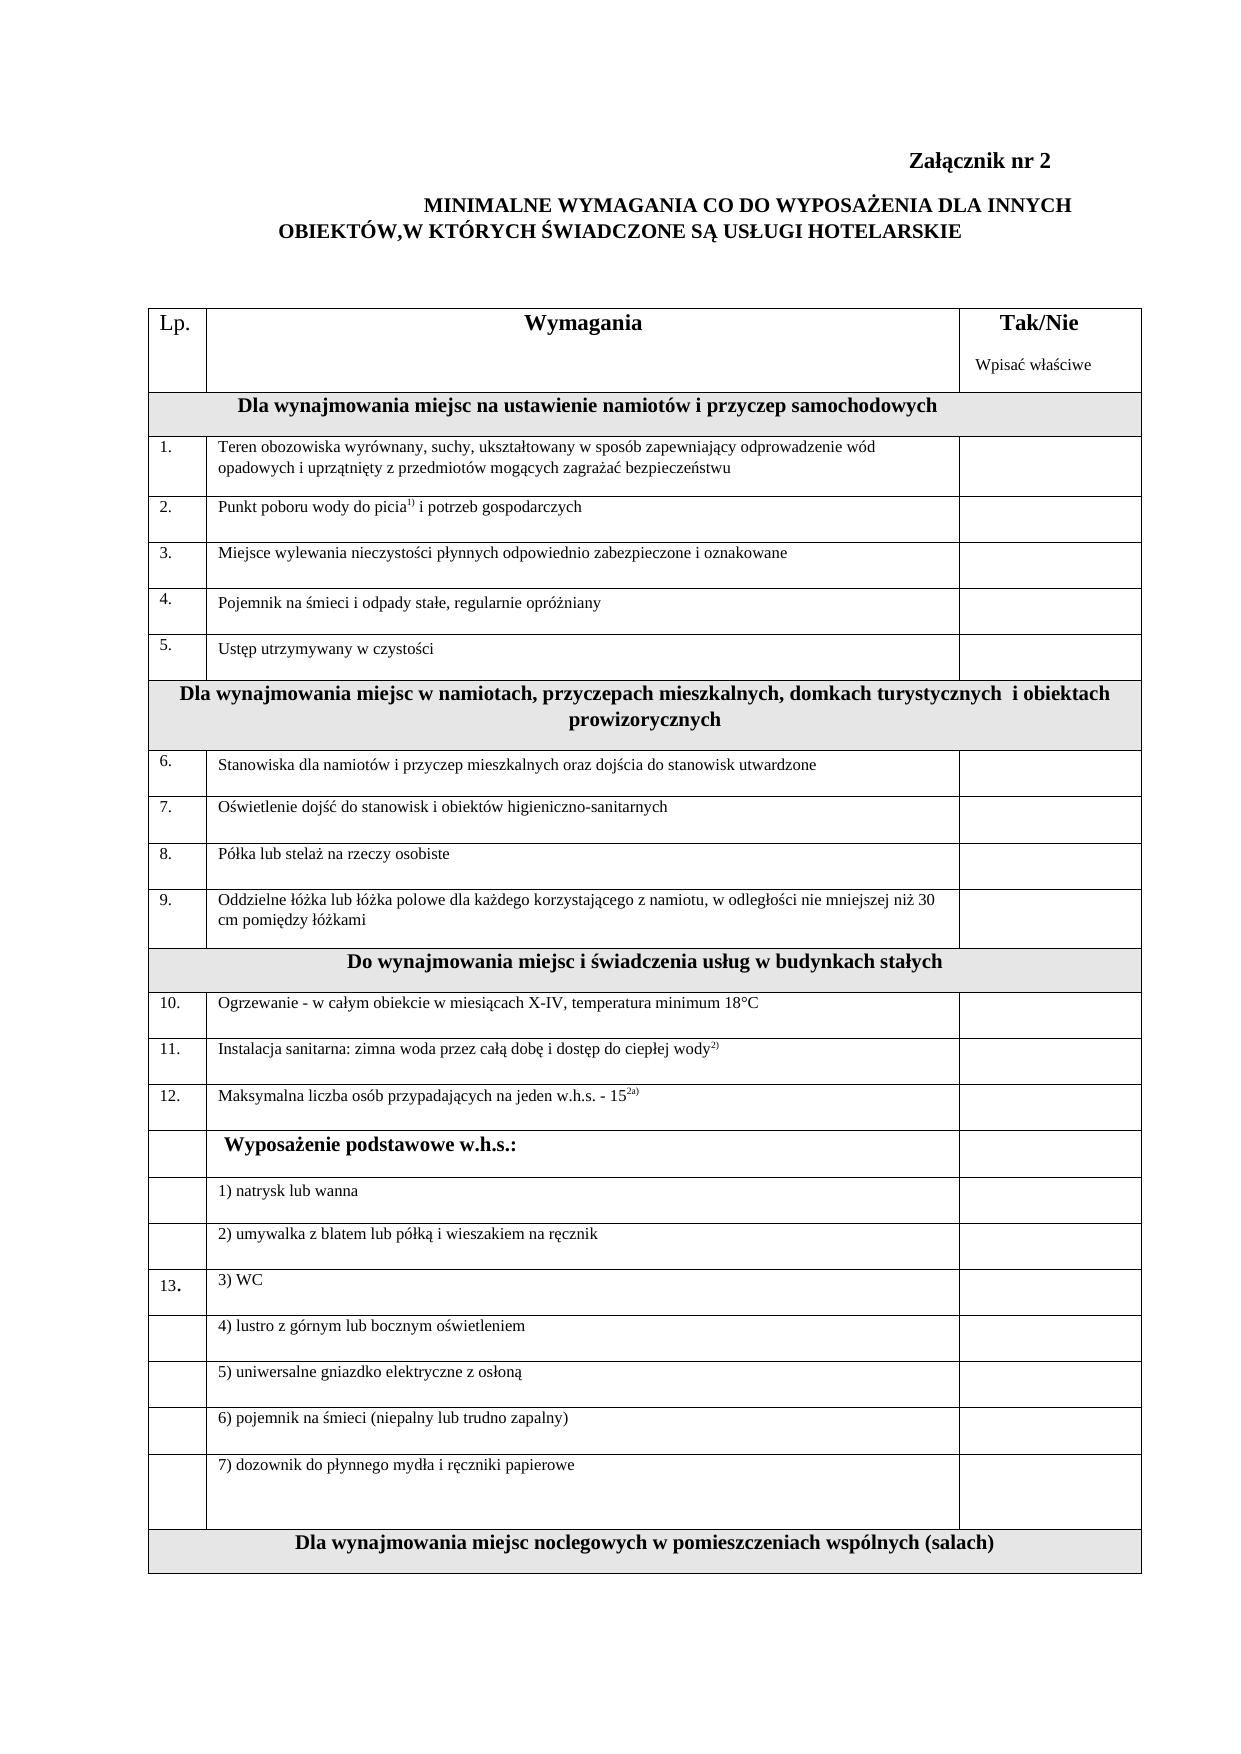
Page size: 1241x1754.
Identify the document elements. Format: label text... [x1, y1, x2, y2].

table_cell Maksymalna liczba osób przypadających na jeden w.h.s. - 152a) [207, 1085, 959, 1130]
table_cell [960, 1085, 1141, 1130]
table_cell 10. [149, 993, 206, 1038]
table_cell 5) uniwersalne gniazdko elektryczne z osłoną [207, 1362, 959, 1407]
table_cell Ogrzewanie - w całym obiekcie w miesiącach X-IV, temperatura minimum 18°C [207, 993, 959, 1038]
table_cell [960, 589, 1141, 634]
table_cell [149, 1178, 206, 1223]
table_cell Oświetlenie dojść do stanowisk i obiektów higieniczno-sanitarnych [207, 797, 959, 842]
table_cell 13. [149, 1270, 206, 1315]
table_cell Punkt poboru wody do picia1) i potrzeb gospodarczych [207, 497, 959, 542]
table_cell [960, 1270, 1141, 1315]
table_cell 4) lustro z górnym lub bocznym oświetleniem [207, 1316, 959, 1361]
table_cell [960, 993, 1141, 1038]
table_cell [960, 1178, 1141, 1223]
table_cell [149, 1408, 206, 1453]
text Załącznik nr 2 [148, 148, 1093, 174]
table_cell 2) umywalka z blatem lub półką i wieszakiem na ręcznik [207, 1224, 959, 1269]
table_cell [960, 1455, 1141, 1529]
text MINIMALNE WYMAGANIA CO DO WYPOSAŻENIA DLA INNYCH OBIEKTÓW,W KTÓRYCH ŚWIADCZONE SĄ USŁUGI HOTELARSKIE [148, 193, 1093, 243]
table_cell 2. [149, 497, 206, 542]
table_cell 3) WC [207, 1270, 959, 1315]
table_header Wymagania [207, 309, 959, 392]
table_cell Pojemnik na śmieci i odpady stałe, regularnie opróżniany [207, 589, 959, 634]
table_cell [960, 890, 1141, 948]
table_cell 7) dozownik do płynnego mydła i ręczniki papierowe [207, 1455, 959, 1529]
table_cell Teren obozowiska wyrównany, suchy, ukształtowany w sposób zapewniający odprowadzenie wód opadowych i uprzątnięty z przedmiotów mogących zagrażać bezpieczeństwu [207, 437, 959, 496]
table_cell 12. [149, 1085, 206, 1130]
table_cell 6) pojemnik na śmieci (niepalny lub trudno zapalny) [207, 1408, 959, 1453]
table_cell [960, 751, 1141, 796]
table_cell Miejsce wylewania nieczystości płynnych odpowiednio zabezpieczone i oznakowane [207, 543, 959, 588]
table_cell [960, 543, 1141, 588]
table_cell Półka lub stelaż na rzeczy osobiste [207, 844, 959, 888]
table_cell Dla wynajmowania miejsc w namiotach, przyczepach mieszkalnych, domkach turystycznych i obiektach prowizorycznych [149, 681, 1141, 750]
table_header Tak/Nie Wpisać właściwe [960, 309, 1141, 392]
table_cell 9. [149, 890, 206, 948]
table_cell Wyposażenie podstawowe w.h.s.: [207, 1131, 959, 1177]
table_cell 8. [149, 844, 206, 888]
table_cell Dla wynajmowania miejsc na ustawienie namiotów i przyczep samochodowych [149, 393, 1141, 436]
table_cell [960, 497, 1141, 542]
table_cell 1) natrysk lub wanna [207, 1178, 959, 1223]
table_cell 3. [149, 543, 206, 588]
table_cell [960, 1316, 1141, 1361]
table_cell Stanowiska dla namiotów i przyczep mieszkalnych oraz dojścia do stanowisk utwardzone [207, 751, 959, 796]
table_cell 6. [149, 751, 206, 796]
table_cell Instalacja sanitarna: zimna woda przez całą dobę i dostęp do ciepłej wody2) [207, 1039, 959, 1084]
table_cell Oddzielne łóżka lub łóżka polowe dla każdego korzystającego z namiotu, w odległości nie mniejszej niż 30 cm pomiędzy łóżkami [207, 890, 959, 948]
table_cell Ustęp utrzymywany w czystości [207, 635, 959, 680]
table_cell 5. [149, 635, 206, 680]
table_cell [960, 1224, 1141, 1269]
table_cell [960, 437, 1141, 496]
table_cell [149, 1530, 1141, 1573]
table_cell 1. [149, 437, 206, 496]
table_cell 11. [149, 1039, 206, 1084]
table_cell [960, 797, 1141, 842]
table_cell Do wynajmowania miejsc i świadczenia usług w budynkach stałych [149, 949, 1141, 992]
table_cell [960, 1131, 1141, 1177]
table_cell [960, 1408, 1141, 1453]
table_cell [960, 635, 1141, 680]
table_cell [960, 1362, 1141, 1407]
table_cell 7. [149, 797, 206, 842]
table_cell [149, 1362, 206, 1407]
table_header Lp. [149, 309, 206, 392]
table_cell 4. [149, 589, 206, 634]
table_cell [149, 1316, 206, 1361]
table_cell [960, 844, 1141, 888]
table_cell [149, 1131, 206, 1177]
table_cell [149, 1455, 206, 1529]
table_cell [149, 1224, 206, 1269]
table_cell [960, 1039, 1141, 1084]
